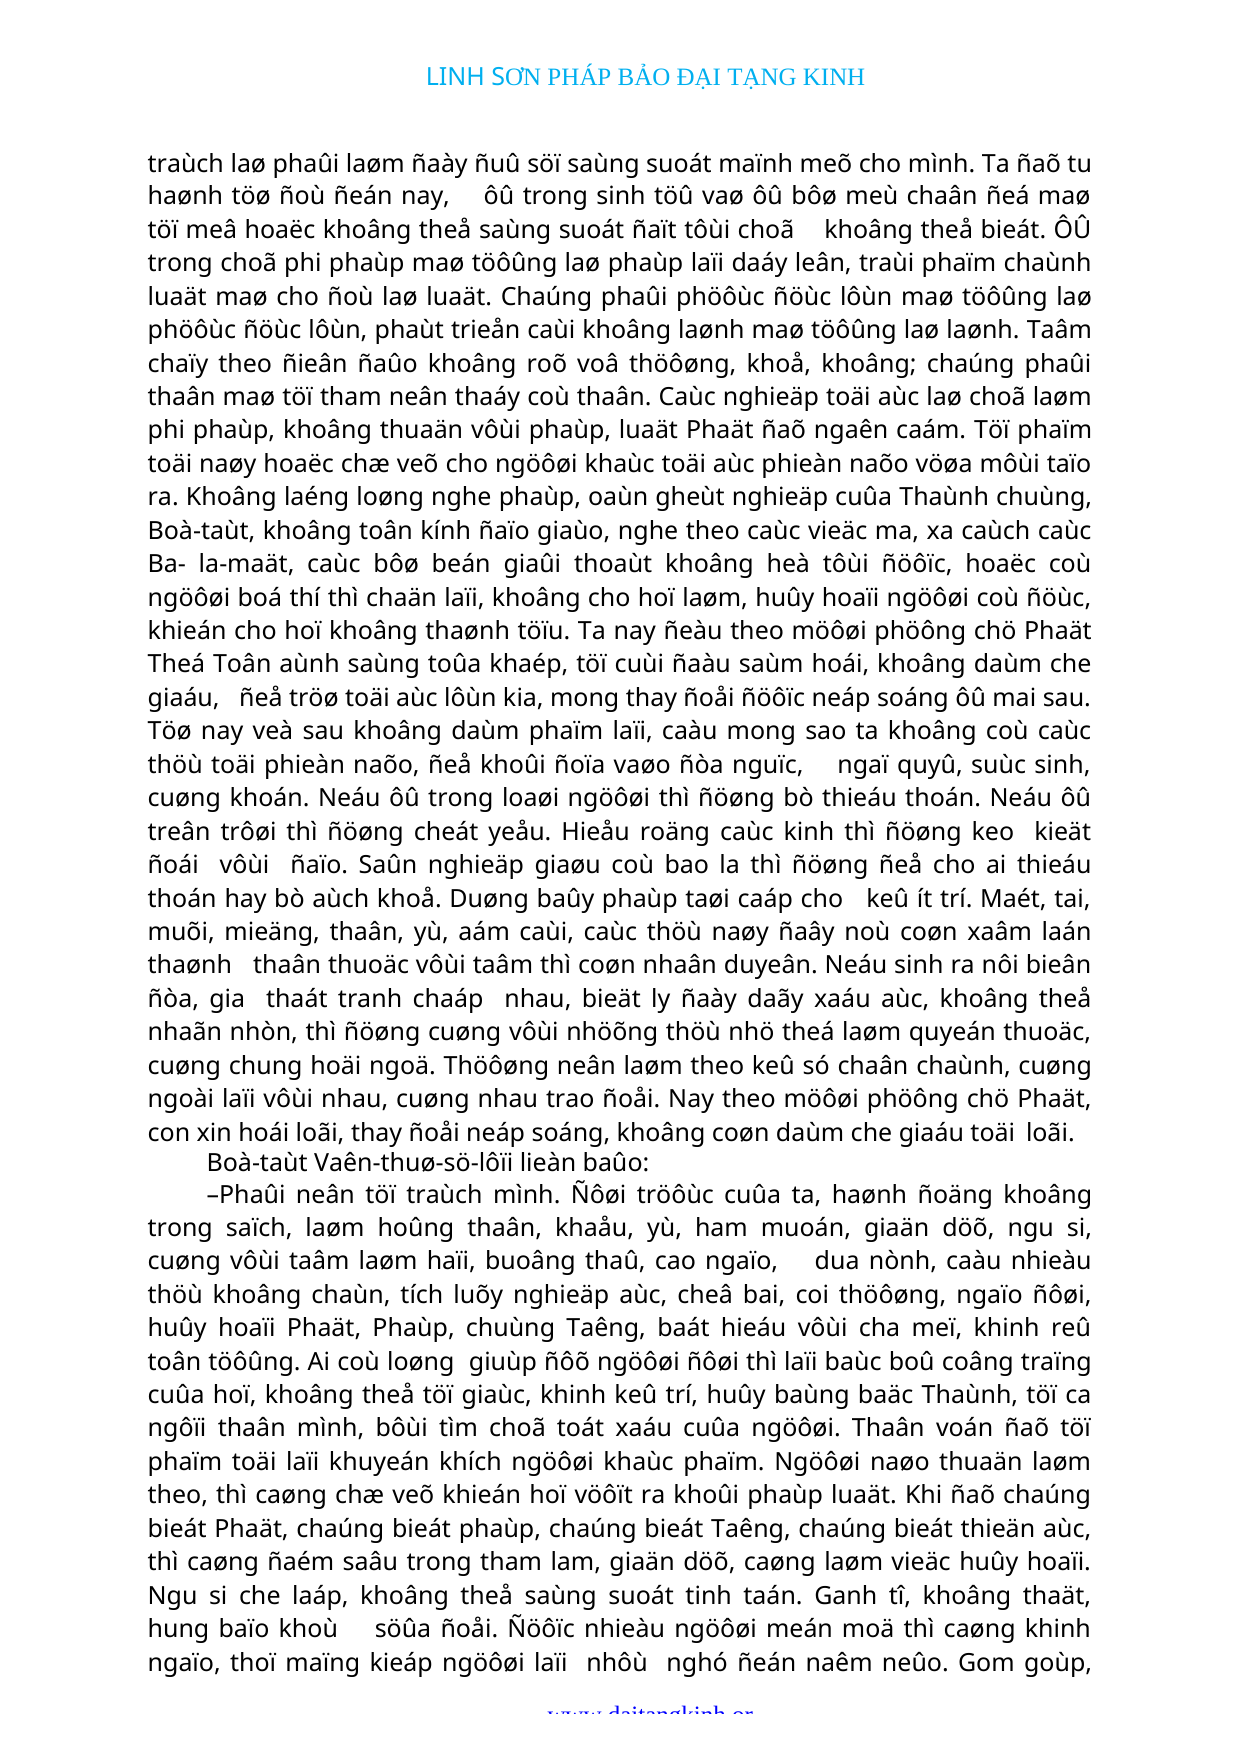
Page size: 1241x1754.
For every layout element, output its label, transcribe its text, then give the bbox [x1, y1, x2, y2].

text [147, 1177, 1093, 1678]
text Boà-taùt Vaên-thuø-sö-lôïi lieàn baûo: [206, 1148, 1105, 1177]
text traùch laø phaûi laøm ñaày ñuû söï saùng suoát maïnh meõ cho mình. Ta ñaõ tu haønh töø ñoù ñeán nay, ôû trong sinh töû vaø ôû bôø meù chaân ñeá maø töï meâ hoaëc khoâng theå saùng suoát ñaït tôùi choã khoâng theå bieát. ÔÛ trong choã phi phaùp maø töôûng laø phaùp laïi daáy leân, traùi phaïm chaùnh luaät maø cho ñoù laø luaät. Chaúng phaûi phöôùc ñöùc lôùn maø töôûng laø phöôùc ñöùc lôùn, phaùt trieån caùi khoâng laønh maø töôûng laø laønh. Taâm chaïy theo ñieân ñaûo khoâng roõ voâ thöôøng, khoå, khoâng; chaúng phaûi thaân maø töï tham neân thaáy coù thaân. Caùc nghieäp toäi aùc laø choã laøm phi phaùp, khoâng thuaän vôùi phaùp, luaät Phaät ñaõ ngaên caám. Töï phaïm toäi naøy hoaëc chæ veõ cho ngöôøi khaùc toäi aùc phieàn naõo vöøa môùi taïo ra. Khoâng laéng loøng nghe phaùp, oaùn gheùt nghieäp cuûa Thaùnh chuùng, Boà-taùt, khoâng toân kính ñaïo giaùo, nghe theo caùc vieäc ma, xa caùch caùc Ba- la-maät, caùc bôø beán giaûi thoaùt khoâng heà tôùi ñöôïc, hoaëc coù ngöôøi boá thí thì chaän laïi, khoâng cho hoï laøm, huûy hoaïi ngöôøi coù ñöùc, khieán cho hoï khoâng thaønh töïu. Ta nay ñeàu theo möôøi phöông chö Phaät Theá Toân aùnh saùng toûa khaép, töï cuùi ñaàu saùm hoái, khoâng daùm che giaáu, ñeå tröø toäi aùc lôùn kia, mong thay ñoåi ñöôïc neáp soáng ôû mai sau. Töø nay veà sau khoâng daùm phaïm laïi, caàu mong sao ta khoâng coù caùc thöù toäi phieàn naõo, ñeå khoûi ñoïa vaøo ñòa nguïc, ngaï quyû, suùc sinh, cuøng khoán. Neáu ôû trong loaøi ngöôøi thì ñöøng bò thieáu thoán. Neáu ôû treân trôøi thì ñöøng cheát yeåu. Hieåu roäng caùc kinh thì ñöøng keo kieät ñoái vôùi ñaïo. Saûn nghieäp giaøu coù bao la thì ñöøng ñeå cho ai thieáu thoán hay bò aùch khoå. Duøng baûy phaùp taøi caáp cho keû ít trí. Maét, tai, muõi, mieäng, thaân, yù, aám caùi, caùc thöù naøy ñaây noù coøn xaâm laán thaønh thaân thuoäc vôùi taâm thì coøn nhaân duyeân. Neáu sinh ra nôi bieân ñòa, gia thaát tranh chaáp nhau, bieät ly ñaày daãy xaáu aùc, khoâng theå nhaãn nhòn, thì ñöøng cuøng vôùi nhöõng thöù nhö theá laøm quyeán thuoäc, cuøng chung hoäi ngoä. Thöôøng neân laøm theo keû só chaân chaùnh, cuøng ngoài laïi vôùi nhau, cuøng nhau trao ñoåi. Nay theo möôøi phöông chö Phaät, con xin hoái loãi, thay ñoåi neáp soáng, khoâng coøn daùm che giaáu toäi loãi. [147, 145, 1093, 1148]
